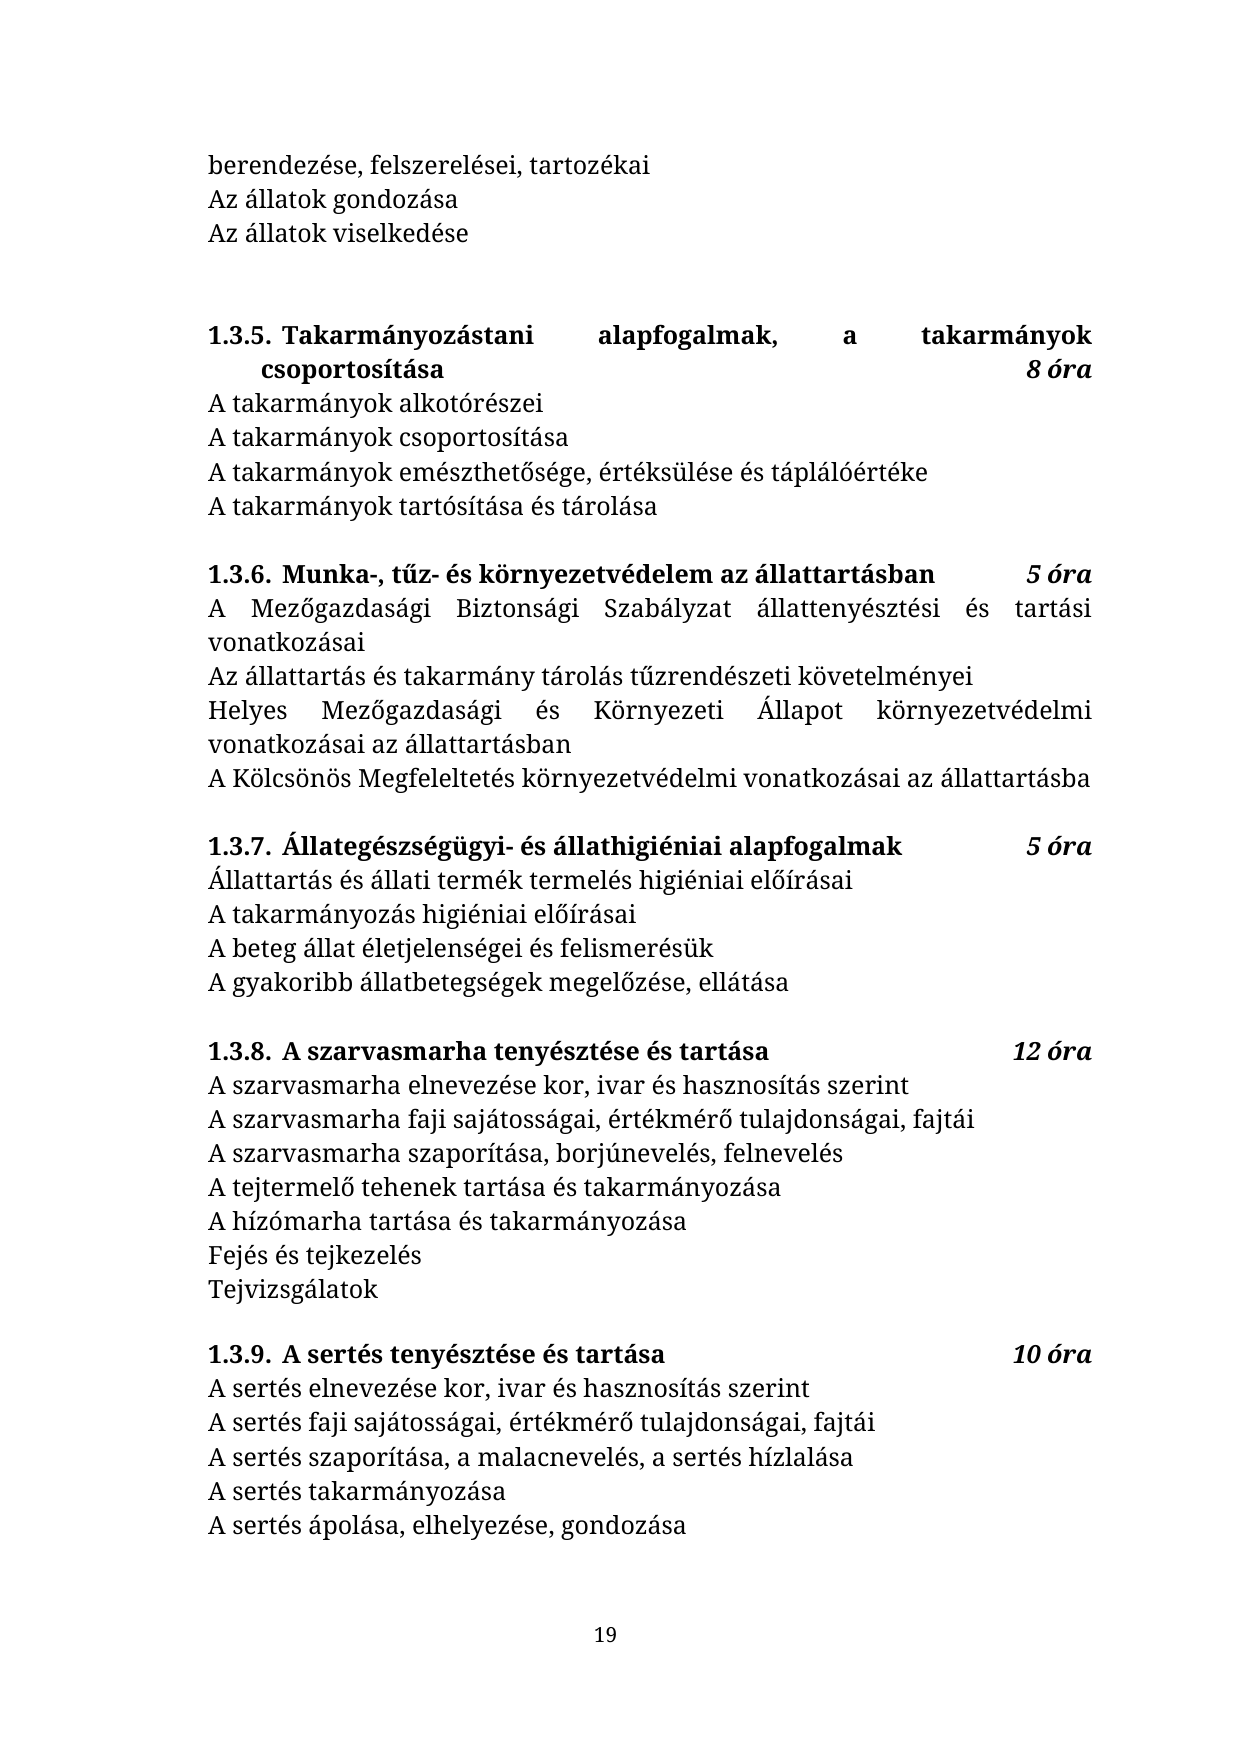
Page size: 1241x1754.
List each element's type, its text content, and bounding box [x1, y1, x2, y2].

list A sertés tenyésztése és tartása 10 óra [208, 1337, 1093, 1371]
text A sertés faji sajátosságai, értékmérő tulajdonságai, fajtái [208, 1405, 1093, 1439]
list Munka-, tűz- és környezetvédelem az állattartásban 5 óra [208, 556, 1093, 590]
text Az állattartás és takarmány tárolás tűzrendészeti követelményei [208, 658, 1093, 693]
text A takarmányok alkotórészei [208, 386, 1093, 420]
text A sertés ápolása, elhelyezése, gondozása [208, 1507, 1093, 1541]
list Takarmányozástani alapfogalmak, a takarmányok csoportosítása 8 óra [208, 318, 1093, 386]
text Helyes Mezőgazdasági és Környezeti Állapot környezetvédelmi vonatkozásai az állattartásban [208, 693, 1093, 761]
text A takarmányok emészthetősége, értéksülése és táplálóértéke [208, 454, 1093, 488]
text A szarvasmarha szaporítása, borjúnevelés, felnevelés [208, 1135, 1093, 1169]
text A takarmányozás higiéniai előírásai [208, 897, 1093, 931]
text A szarvasmarha faji sajátosságai, értékmérő tulajdonságai, fajtái [208, 1101, 1093, 1135]
list Állategészségügyi- és állathigiéniai alapfogalmak 5 óra [208, 829, 1093, 863]
list A szarvasmarha tenyésztése és tartása 12 óra [208, 1033, 1093, 1067]
text Az állatok viselkedése [208, 216, 1093, 250]
text A sertés takarmányozása [208, 1473, 1093, 1507]
text Tejvizsgálatok [208, 1272, 1093, 1306]
text A tejtermelő tehenek tartása és takarmányozása [208, 1169, 1093, 1203]
text A szarvasmarha elnevezése kor, ivar és hasznosítás szerint [208, 1067, 1093, 1101]
text A gyakoribb állatbetegségek megelőzése, ellátása [208, 965, 1093, 999]
text Az állatok gondozása [208, 182, 1093, 216]
text A sertés szaporítása, a malacnevelés, a sertés hízlalása [208, 1439, 1093, 1473]
text A hízómarha tartása és takarmányozása [208, 1203, 1093, 1238]
text Állattartás és állati termék termelés higiéniai előírásai [208, 863, 1093, 897]
text A Kölcsönös Megfeleltetés környezetvédelmi vonatkozásai az állattartásba [208, 761, 1093, 795]
text A beteg állat életjelenségei és felismerésük [208, 931, 1093, 965]
text A takarmányok tartósítása és tárolása [208, 488, 1093, 522]
text A takarmányok csoportosítása [208, 420, 1093, 454]
text Fejés és tejkezelés [208, 1238, 1093, 1272]
text A Mezőgazdasági Biztonsági Szabályzat állattenyésztési és tartási vonatkozásai [208, 590, 1093, 658]
text A sertés elnevezése kor, ivar és hasznosítás szerint [208, 1371, 1093, 1405]
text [208, 148, 1093, 182]
